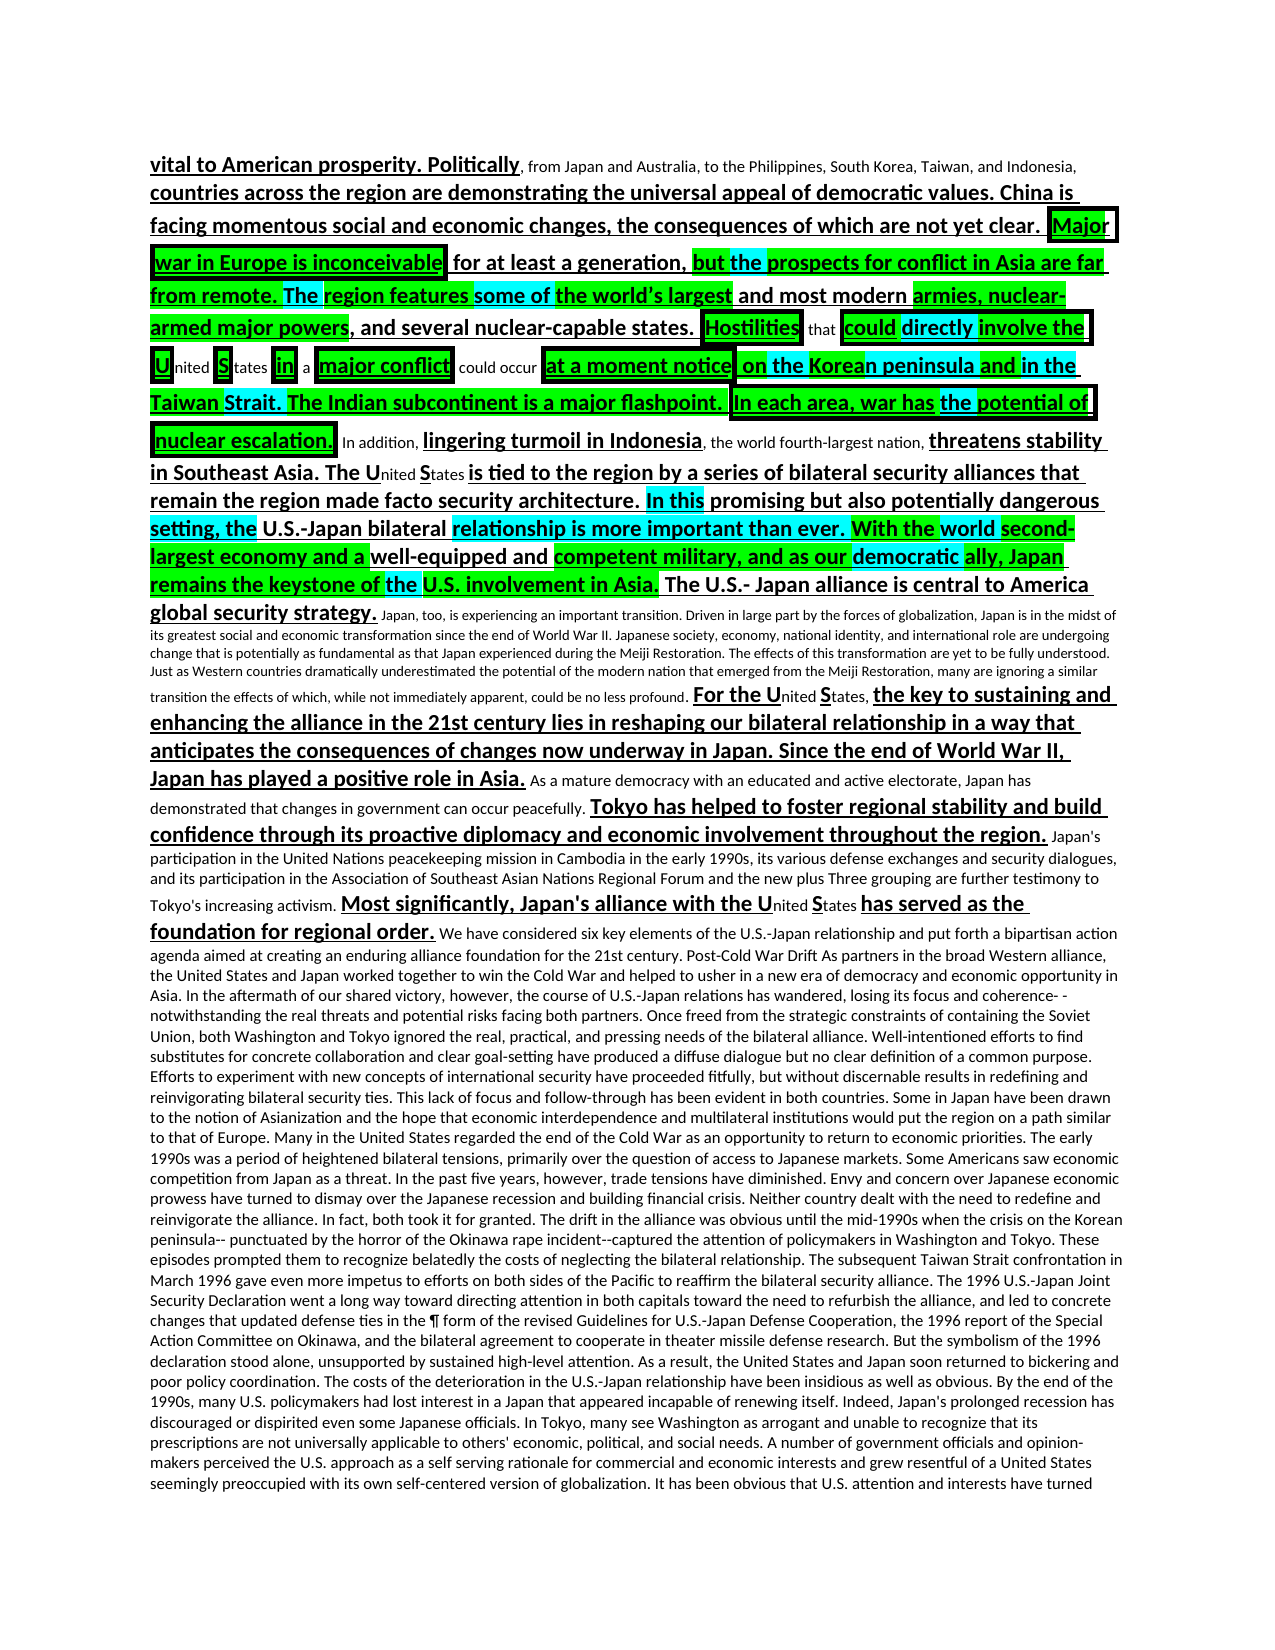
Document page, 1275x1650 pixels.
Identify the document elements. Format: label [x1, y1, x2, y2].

text [150, 150, 1125, 1493]
